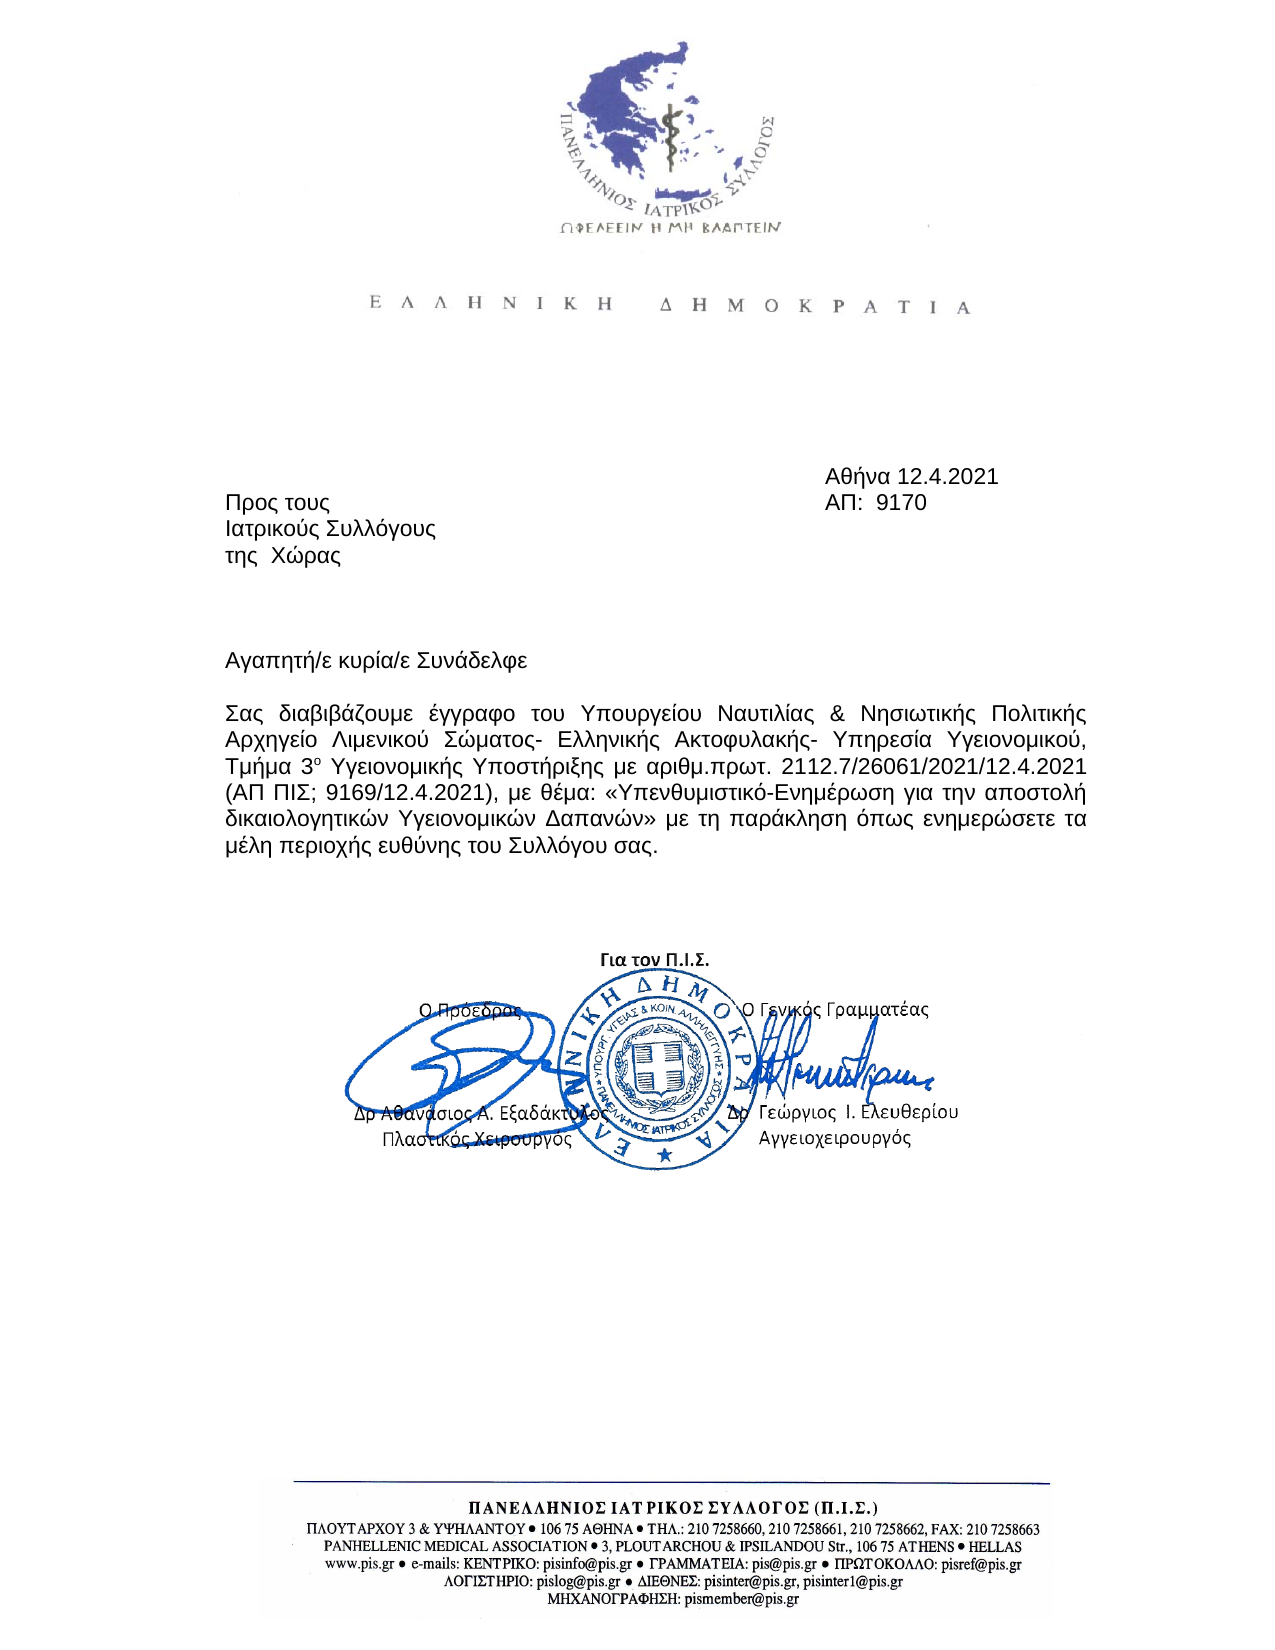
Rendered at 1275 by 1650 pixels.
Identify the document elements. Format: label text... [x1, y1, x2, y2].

text Αθήνα 12.4.2021 [225, 463, 1087, 489]
text της Χώρας [225, 542, 1087, 568]
text Σας διαβιβάζουμε έγγραφο του Υπουργείου Ναυτιλίας & Νησιωτικής Πολιτικής Αρχηγείο Λιμενικού Σώματος- Ελληνικής Ακτοφυλακής- Υπηρεσία Υγειονομικού, Τμήμα 3ο Υγειονομικής Υποστήριξης με αριθμ.πρωτ. 2112.7/26061/2021/12.4.2021 (ΑΠ ΠΙΣ; 9169/12.4.2021), με θέμα: «Υπενθυμιστικό-Ενημέρωση για την αποστολή δικαιολογητικών Υγειονομικών Δαπανών» με τη παράκληση όπως ενημερώσετε τα μέλη περιοχής ευθύνης του Συλλόγου σας. [225, 700, 1087, 858]
picture [225, 910, 1088, 1209]
text Ιατρικούς Συλλόγους [225, 515, 1087, 542]
picture [226, 37, 1087, 353]
text Αγαπητή/ε κυρία/ε Συνάδελφε [225, 647, 1087, 673]
text Προς τους ΑΠ: 9170 [225, 489, 1087, 515]
picture [258, 1477, 1054, 1619]
